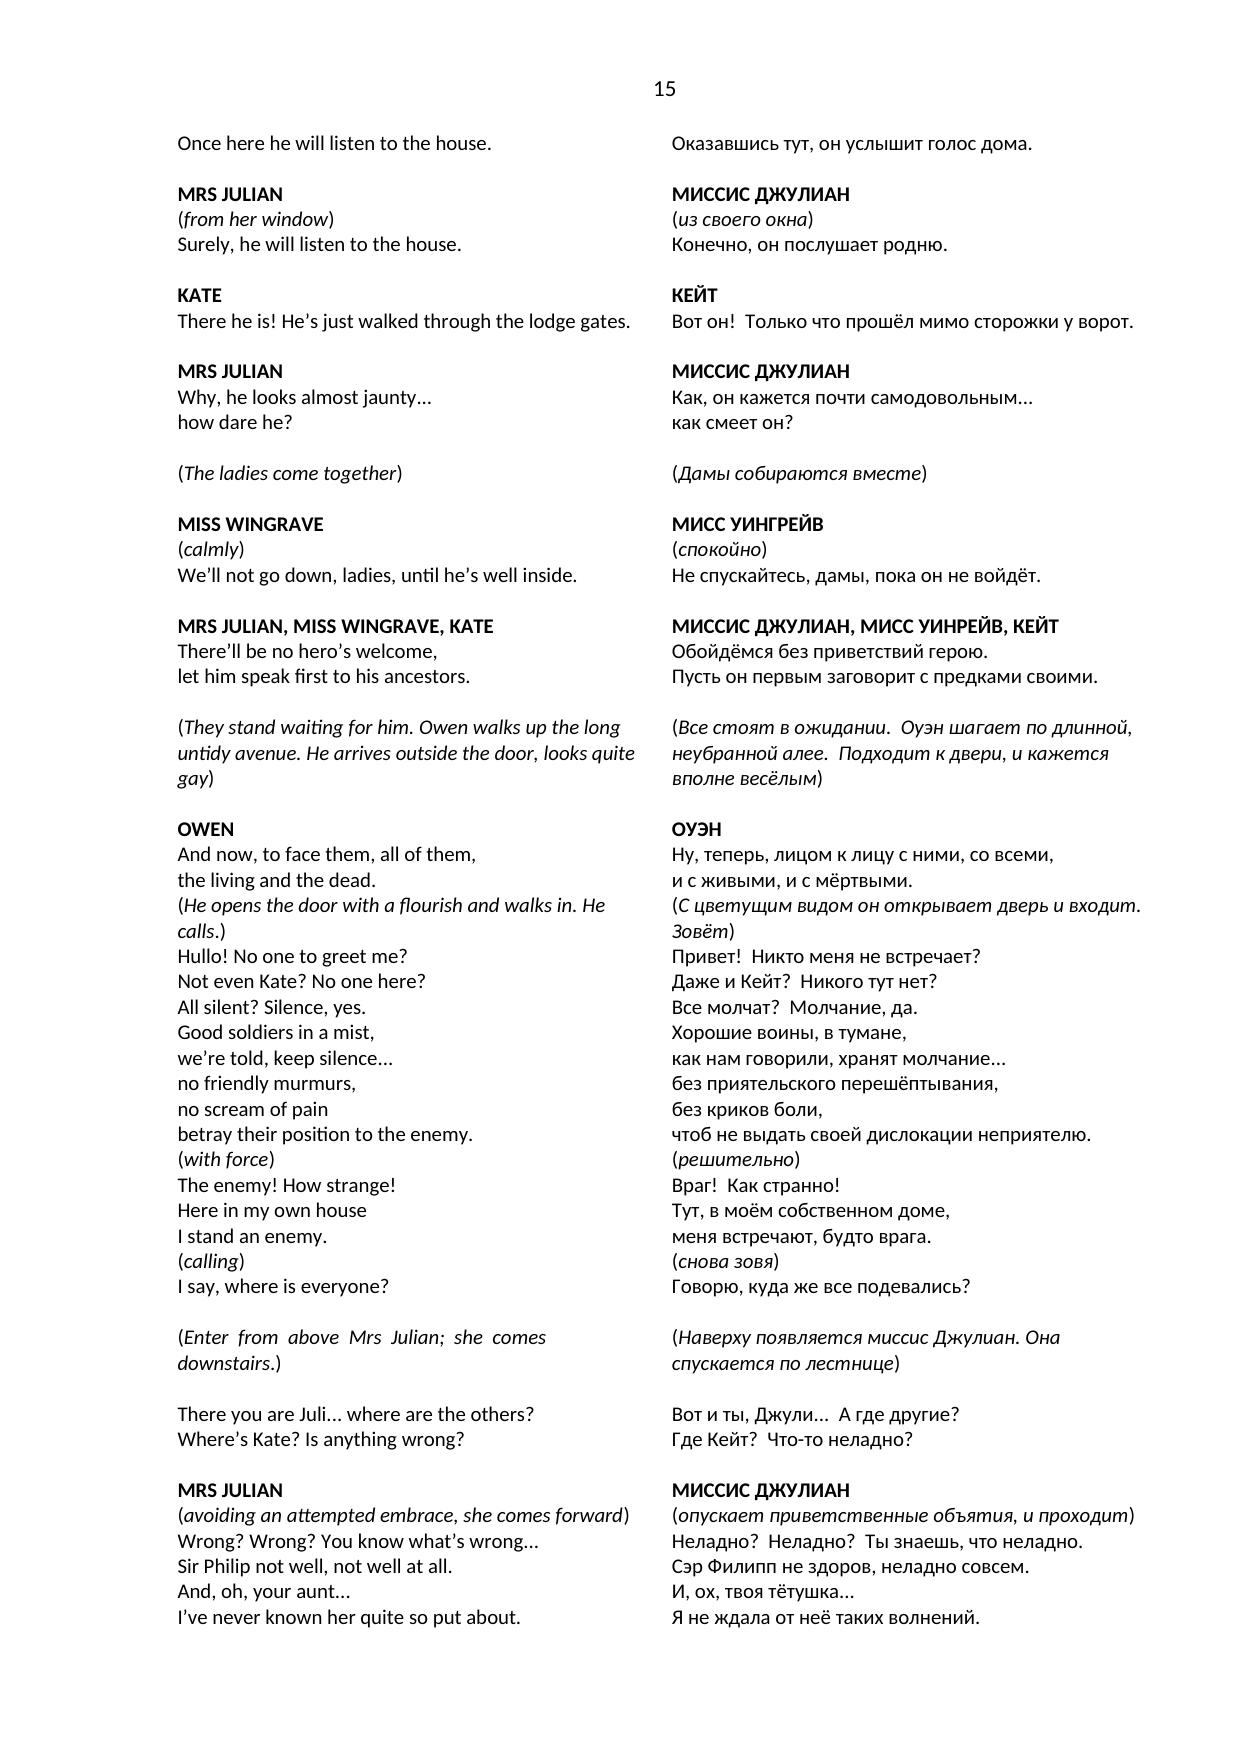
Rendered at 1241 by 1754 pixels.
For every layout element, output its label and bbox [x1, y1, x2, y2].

table_cell [166, 130, 660, 1629]
table_cell [660, 130, 1155, 1629]
